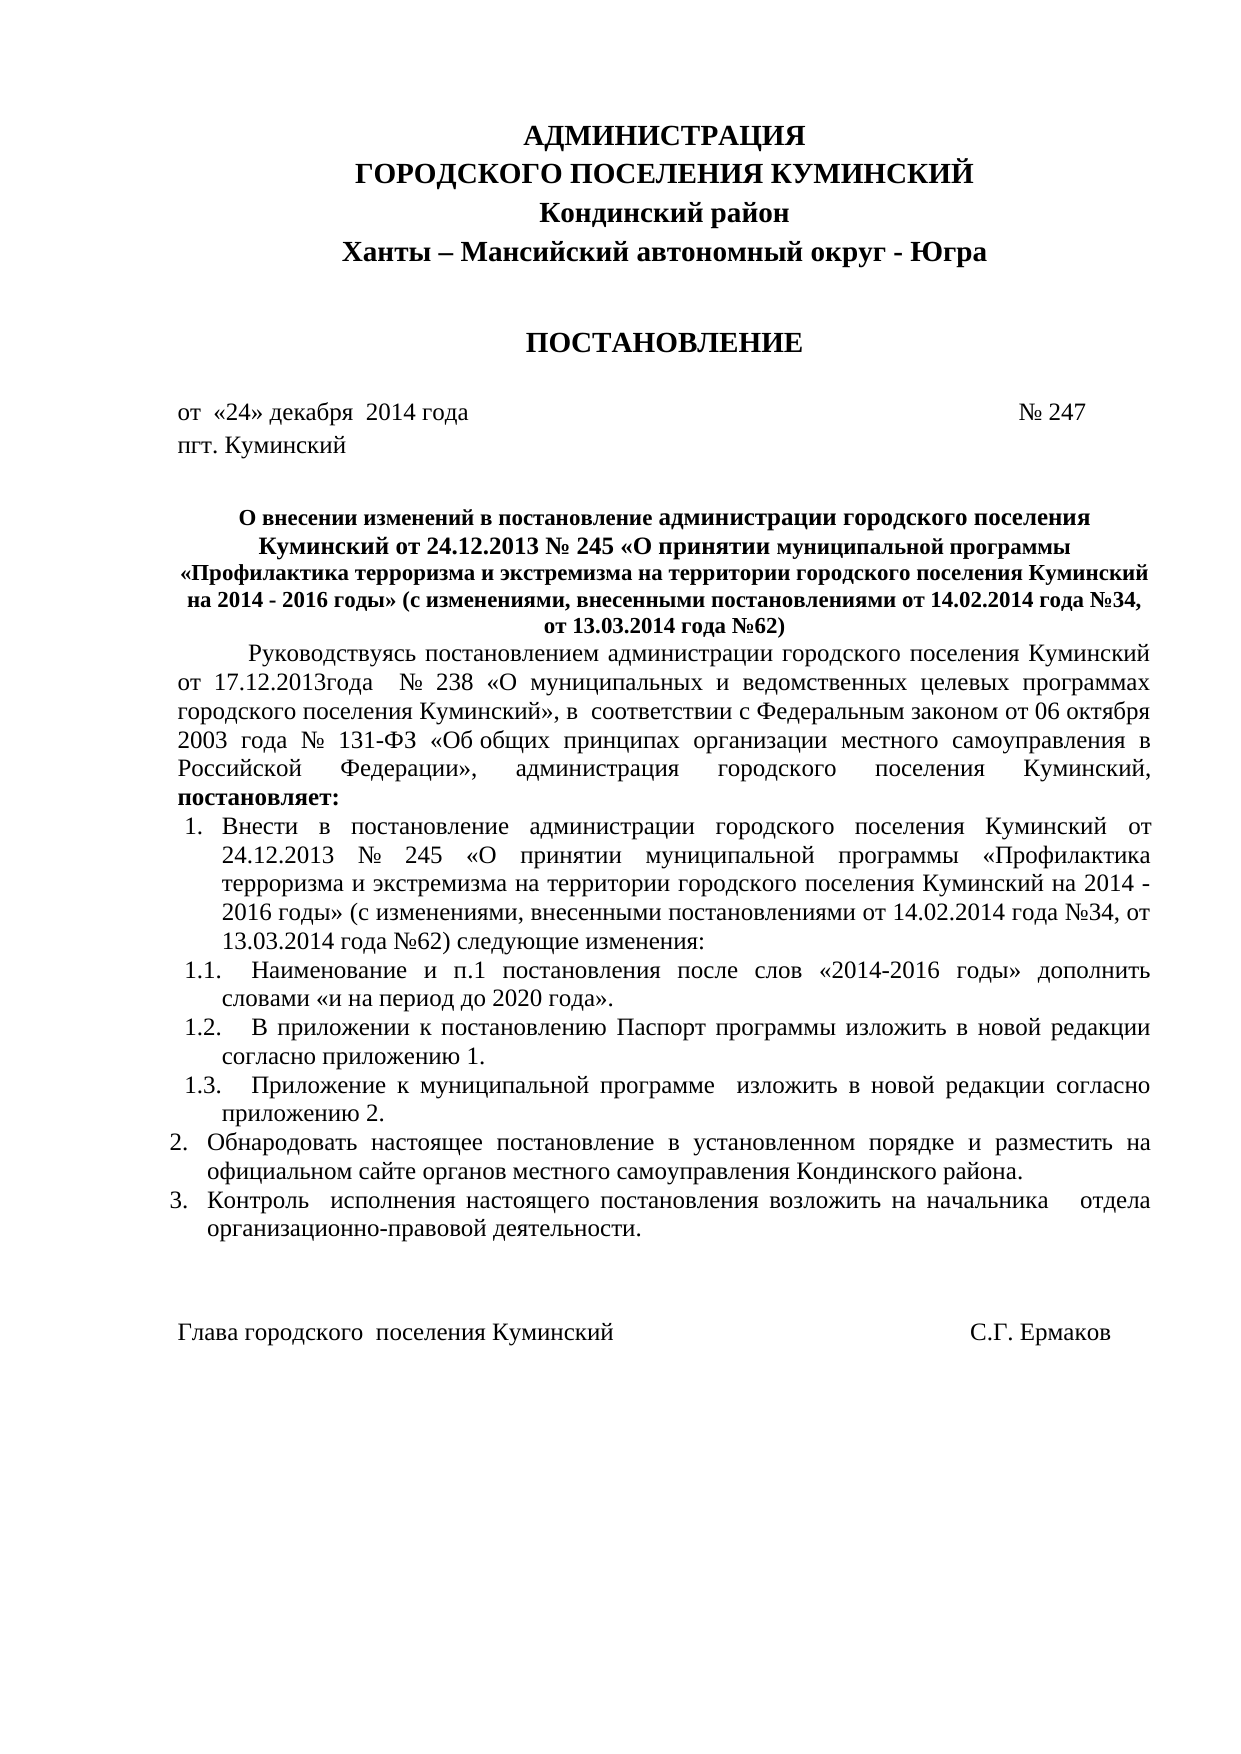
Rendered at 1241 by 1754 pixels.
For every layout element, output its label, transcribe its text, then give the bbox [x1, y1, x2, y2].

text Руководствуясь постановлением администрации городского поселения Куминский от 17.12.2013года № 238 «О муниципальных и ведомственных целевых программах городского поселения Куминский», в соответствии с Федеральным законом от 06 октября 2003 года № 131-ФЗ «Об общих принципах организации местного самоуправления в Российской Федерации», администрация городского поселения Куминский, постановляет: [177, 638, 1152, 811]
text пгт. Куминский [177, 430, 1152, 459]
list Наименование и п.1 постановления после слов «2014-2016 годы» дополнить словами «и на период до 2020 года». [184, 955, 1152, 1012]
subtitle ПОСТАНОВЛЕНИЕ [177, 325, 1152, 359]
text Кондинский район [177, 195, 1152, 229]
list В приложении к постановлению Паспорт программы изложить в новой редакции согласно приложению 1. [184, 1012, 1152, 1070]
list Приложение к муниципальной программе изложить в новой редакции согласно приложению 2. [184, 1070, 1152, 1127]
list Контроль исполнения настоящего постановления возложить на начальника отдела организационно-правовой деятельности. [169, 1185, 1152, 1242]
text от «24» декабря 2014 года № 247 [177, 397, 1152, 426]
list Внести в постановление администрации городского поселения Куминский от 24.12.2013 № 245 «О принятии муниципальной программы «Профилактика терроризма и экстремизма на территории городского поселения Куминский на 2014 - 2016 годы» (с изменениями, внесенными постановлениями от 14.02.2014 года №34, от 13.03.2014 года №62) следующие изменения: [184, 811, 1152, 955]
text АДМИНИСТРАЦИЯ [177, 118, 1152, 152]
text ГОРОДСКОГО ПОСЕЛЕНИЯ КУМИНСКИЙ [177, 157, 1152, 190]
text Глава городского поселения Куминский С.Г. Ермаков [177, 1317, 1181, 1346]
text Ханты – Мансийский автономный округ - Югра [177, 234, 1152, 267]
list Обнародовать настоящее постановление в установленном порядке и разместить на официальном сайте органов местного самоуправления Кондинского района. [169, 1127, 1152, 1185]
text О внесении изменений в постановление администрации городского поселения [177, 502, 1152, 531]
text Куминский от 24.12.2013 № 245 «О принятии муниципальной программы «Профилактика терроризма и экстремизма на территории городского поселения Куминский на 2014 - 2016 годы» (с изменениями, внесенными постановлениями от 14.02.2014 года №34, от 13.03.2014 года №62) [177, 531, 1152, 638]
